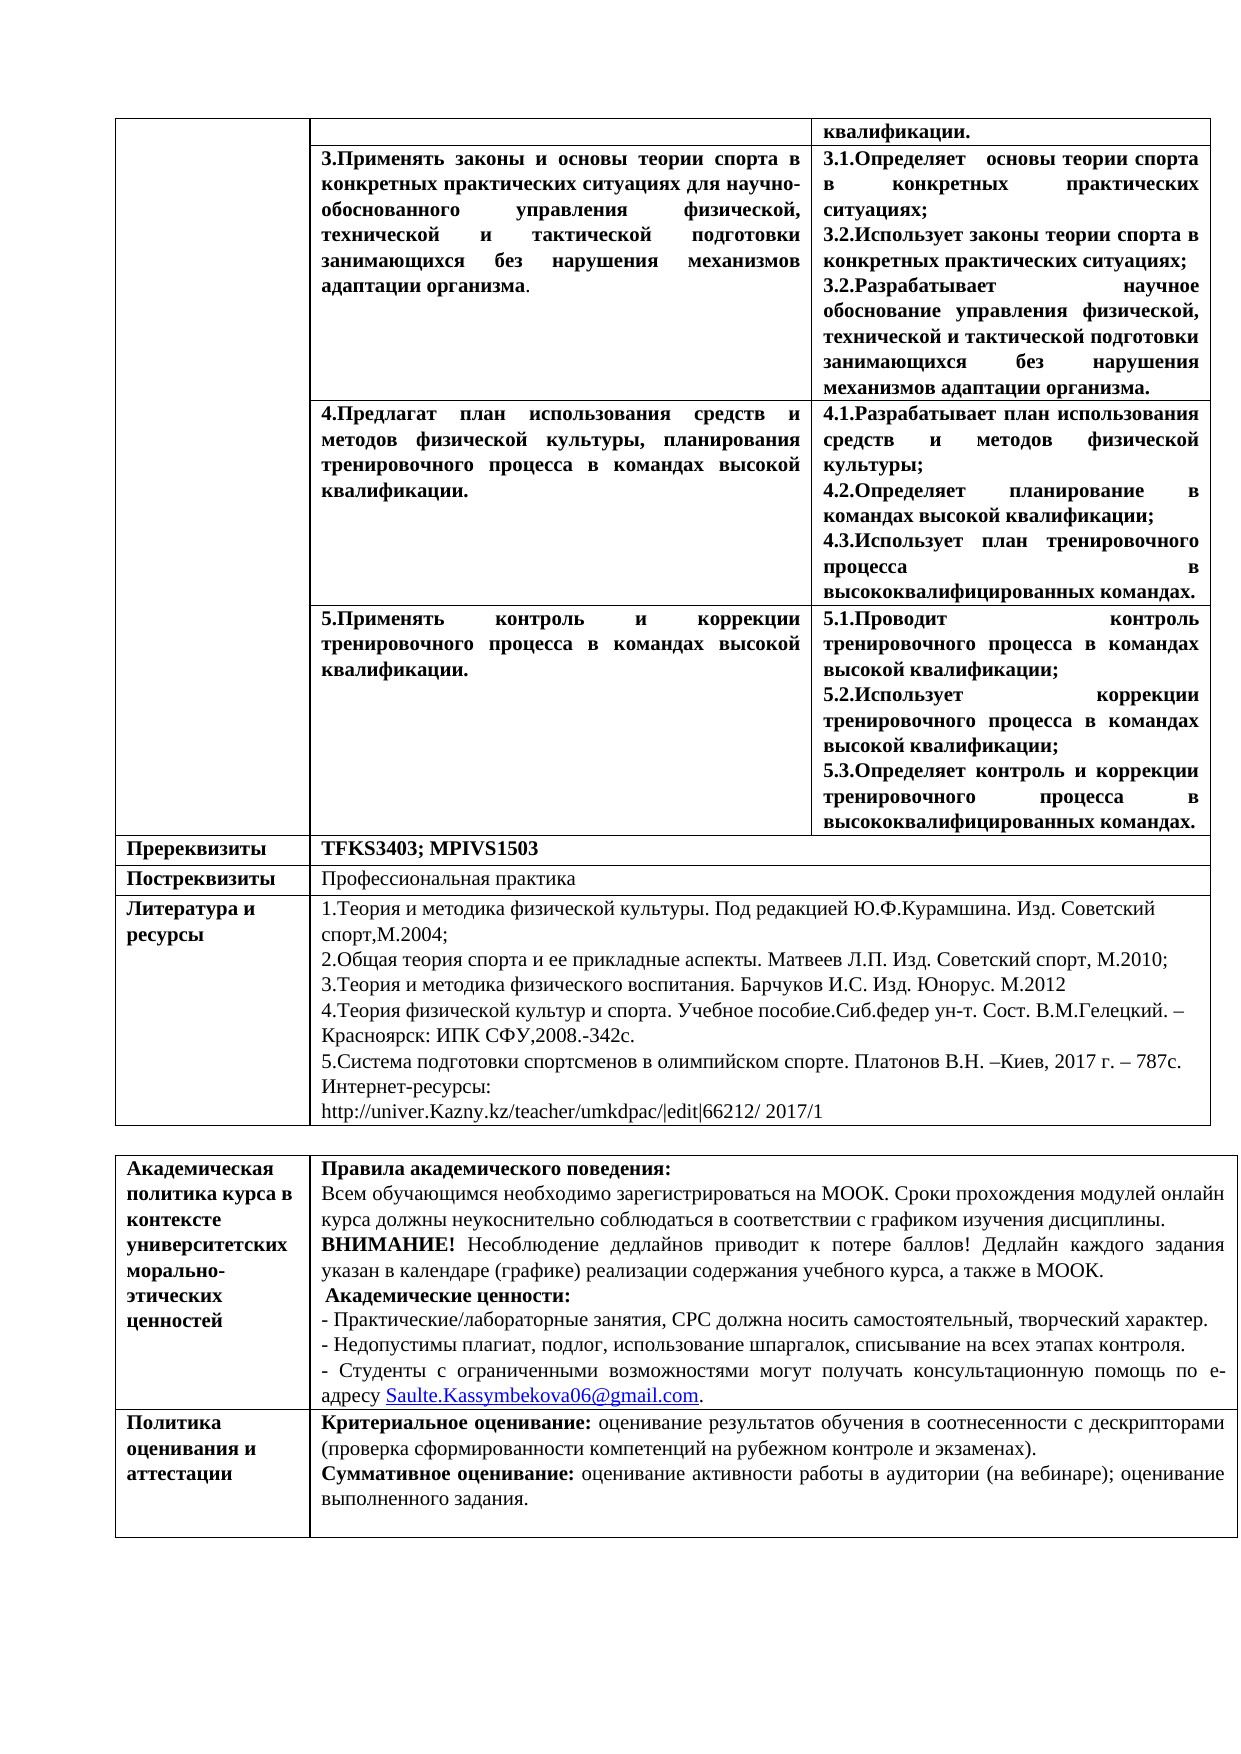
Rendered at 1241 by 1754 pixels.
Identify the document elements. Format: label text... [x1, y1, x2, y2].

table_header Правила академического поведения: Всем обучающимся необходимо зарегистрироваться на МООК. Сроки прохождения модулей онлайн курса должны неукоснительно соблюдаться в соответствии с графиком изучения дисциплины. ВНИМАНИЕ! Несоблюдение дедлайнов приводит к потере баллов! Дедлайн каждого задания указан в календаре (графике) реализации содержания учебного курса, а также в МООК. Академические ценности: - Практические/лабораторные занятия, СРС должна носить самостоятельный, творческий характер. - Недопустимы плагиат, подлог, использование шпаргалок, списывание на всех этапах контроля. - Студенты с ограниченными возможностями могут получать консультационную помощь по е-адресу Saulte.Kassymbekova06@gmail.com. [311, 1156, 1237, 1409]
table_cell Пререквизиты [116, 836, 309, 865]
table_cell 4.Предлагат план использования средств и методов физической культуры, планирования тренировочного процесса в командах высокой квалификации. [311, 401, 811, 605]
table_cell 3.1.Определяет основы теории спорта в конкретных практических ситуациях; 3.2.Использует законы теории спорта в конкретных практических ситуациях; 3.2.Разрабатывает научное обоснование управления физической, технической и тактической подготовки занимающихся без нарушения механизмов адаптации организма. [812, 146, 1210, 400]
table_header Академическая политика курса в контексте университетских морально-этических ценностей [116, 1156, 309, 1409]
table_cell Постреквизиты [116, 866, 309, 895]
table_cell 5.Применять контроль и коррекции тренировочного процесса в командах высокой квалификации. [311, 606, 811, 835]
table_cell Литература и ресурсы [116, 896, 309, 1125]
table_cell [311, 119, 811, 145]
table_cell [812, 119, 1210, 145]
table_cell Политика оценивания и аттестации [116, 1410, 309, 1537]
table_cell 5.1.Проводит контроль тренировочного процесса в командах высокой квалификации; 5.2.Использует коррекции тренировочного процесса в командах высокой квалификации; 5.3.Определяет контроль и коррекции тренировочного процесса в высококвалифицированных командах. [812, 606, 1210, 835]
table_cell 1.Теория и методика физической культуры. Под редакцией Ю.Ф.Курамшина. Изд. Советский спорт,М.2004; 2.Общая теория спорта и ее прикладные аспекты. Матвеев Л.П. Изд. Советский спорт, М.2010; 3.Теория и методика физического воспитания. Барчуков И.С. Изд. Юнорус. М.2012 4.Теория физической культур и спорта. Учебное пособие.Сиб.федер ун-т. Сост. В.М.Гелецкий. –Красноярск: ИПК СФУ,2008.-342с. 5.Система подготовки спортсменов в олимпийском спорте. Платонов В.Н. –Киев, 2017 г. – 787с. Интернет-ресурсы: http://univer.Kazny.kz/teacher/umkdpac/|edit|66212/ 2017/1 [311, 896, 1210, 1125]
table_cell 4.1.Разрабатывает план использования средств и методов физической культуры; 4.2.Определяет планирование в командах высокой квалификации; 4.3.Использует план тренировочного процесса в высококвалифицированных командах. [812, 401, 1210, 605]
table_cell Критериальное оценивание: оценивание результатов обучения в соотнесенности с дескрипторами (проверка сформированности компетенций на рубежном контроле и экзаменах). Суммативное оценивание: оценивание активности работы в аудитории (на вебинаре); оценивание выполненного задания. [311, 1410, 1237, 1537]
table_cell Профессиональная практика [311, 866, 1210, 895]
table_cell TFKS3403; MPIVS1503 [311, 836, 1210, 865]
table_cell 3.Применять законы и основы теории спорта в конкретных практических ситуациях для научно-обоснованного управления физической, технической и тактической подготовки занимающихся без нарушения механизмов адаптации организма. [311, 146, 811, 400]
